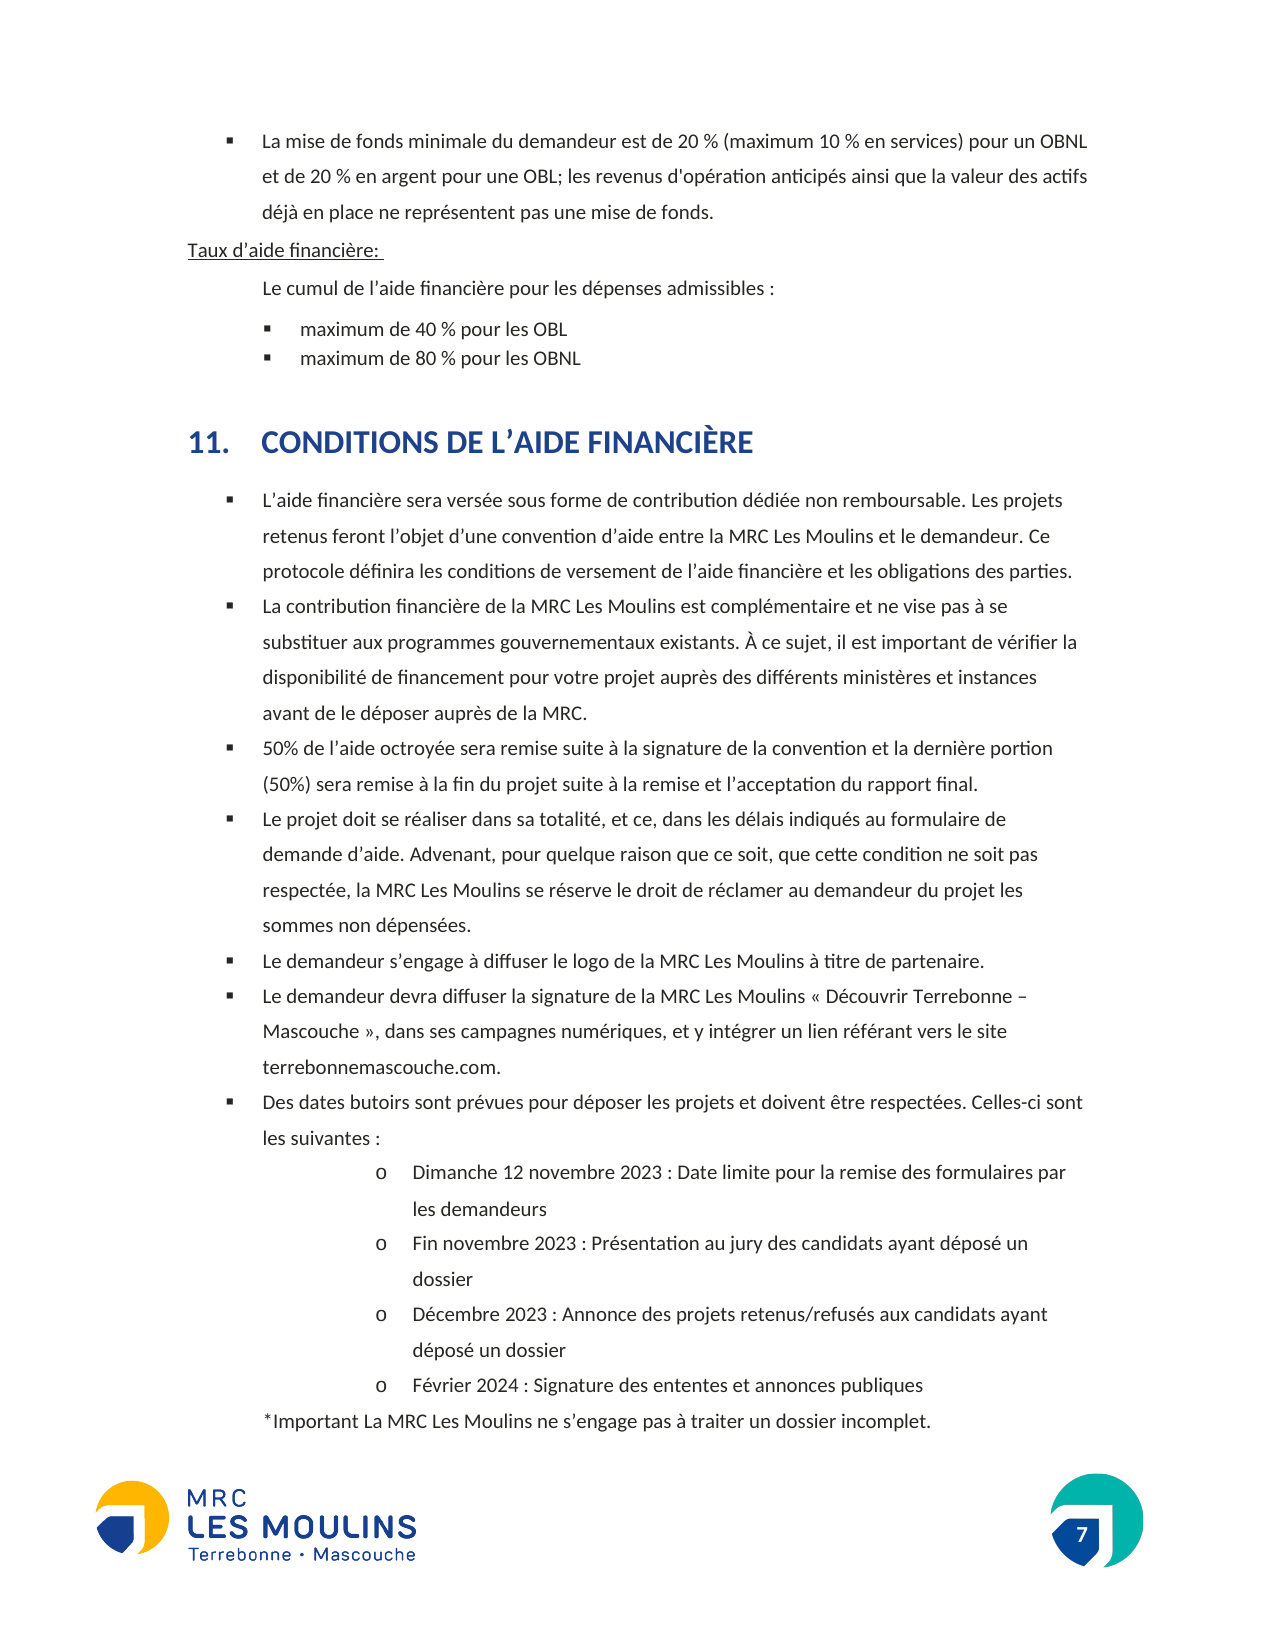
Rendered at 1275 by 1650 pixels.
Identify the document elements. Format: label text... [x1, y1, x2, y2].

list Des dates butoirs sont prévues pour déposer les projets et doivent être respectées. Celles-ci sont les suivantes : [225, 1079, 1087, 1150]
text Le cumul de l’aide financière pour les dépenses admissibles : [262, 275, 1087, 300]
list Le projet doit se réaliser dans sa totalité, et ce, dans les délais indiqués au formulaire de demande d’aide. Advenant, pour quelque raison que ce soit, que cette condition ne soit pas respectée, la MRC Les Moulins se réserve le droit de réclamer au demandeur du projet les sommes non dépensées. [225, 796, 1087, 938]
text Taux d’aide financière: [187, 237, 1087, 262]
list La contribution financière de la MRC Les Moulins est complémentaire et ne vise pas à se substituer aux programmes gouvernementaux existants. À ce sujet, il est important de vérifier la disponibilité de financement pour votre projet auprès des différents ministères et instances avant de le déposer auprès de la MRC. [225, 584, 1087, 725]
list Décembre 2023 : Annonce des projets retenus/refusés aux candidats ayant déposé un dossier [375, 1292, 1087, 1363]
list Le demandeur s’engage à diffuser le logo de la MRC Les Moulins à titre de partenaire. [225, 938, 1087, 973]
list maximum de 80 % pour les OBNL [262, 342, 1087, 371]
picture [42, 1440, 469, 1601]
list *Important La MRC Les Moulins ne s’engage pas à traiter un dossier incomplet. [262, 1398, 1087, 1434]
picture [1050, 1473, 1144, 1568]
list L’aide financière sera versée sous forme de contribution dédiée non remboursable. Les projets retenus feront l’objet d’une convention d’aide entre la MRC Les Moulins et le demandeur. Ce protocole définira les conditions de versement de l’aide financière et les obligations des parties. [225, 477, 1087, 584]
list maximum de 40 % pour les OBL [262, 313, 1087, 342]
list Fin novembre 2023 : Présentation au jury des candidats ayant déposé un dossier [375, 1221, 1087, 1292]
list CONDITIONS DE L’AIDE FINANCIÈRE [187, 421, 1087, 462]
list Février 2024 : Signature des ententes et annonces publiques [375, 1363, 1087, 1398]
list Le demandeur devra diffuser la signature de la MRC Les Moulins « Découvrir Terrebonne – Mascouche », dans ses campagnes numériques, et y intégrer un lien référant vers le site terrebonnemascouche.com. [225, 973, 1087, 1079]
list La mise de fonds minimale du demandeur est de 20 % (maximum 10 % en services) pour un OBNL et de 20 % en argent pour une OBL; les revenus d'opération anticipés ainsi que la valeur des actifs déjà en place ne représentent pas une mise de fonds. [225, 118, 1087, 224]
list Dimanche 12 novembre 2023 : Date limite pour la remise des formulaires par les demandeurs [375, 1150, 1087, 1221]
list 50% de l’aide octroyée sera remise suite à la signature de la convention et la dernière portion (50%) sera remise à la fin du projet suite à la remise et l’acceptation du rapport final. [225, 725, 1087, 796]
